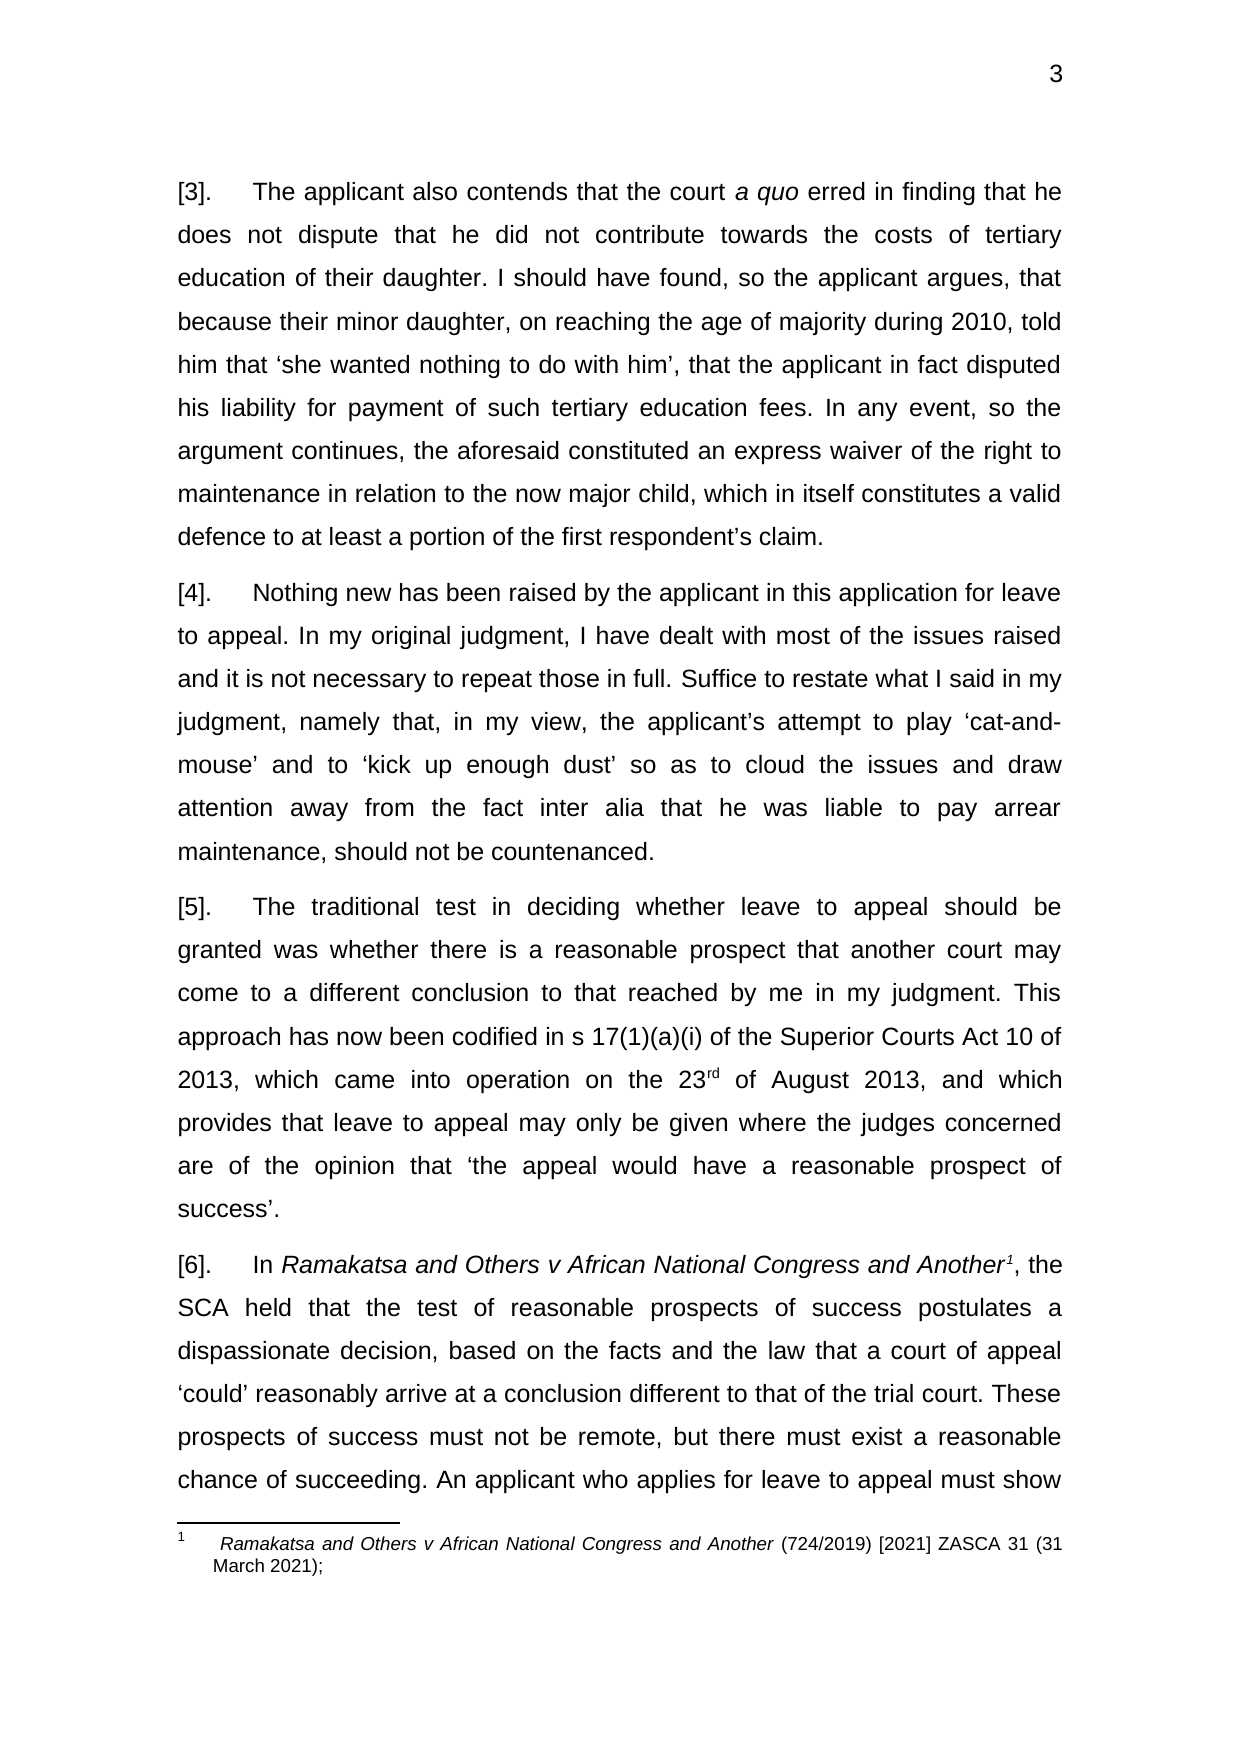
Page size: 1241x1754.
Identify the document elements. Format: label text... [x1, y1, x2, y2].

text [3]. The applicant also contends that the court a quo erred in finding that he does not dispute that he did not contribute towards the costs of tertiary education of their daughter. I should have found, so the applicant argues, that because their minor daughter, on reaching the age of majority during 2010, told him that ‘she wanted nothing to do with him’, that the applicant in fact disputed his liability for payment of such tertiary education fees. In any event, so the argument continues, the aforesaid constituted an express waiver of the right to maintenance in relation to the now major child, which in itself constitutes a valid defence to at least a portion of the first respondent’s claim. [177, 177, 1063, 551]
text [5]. The traditional test in deciding whether leave to appeal should be granted was whether there is a reasonable prospect that another court may come to a different conclusion to that reached by me in my judgment. This approach has now been codified in s 17(1)(a)(i) of the Superior Courts Act 10 of 2013, which came into operation on the 23rd of August 2013, and which provides that leave to appeal may only be given where the judges concerned are of the opinion that ‘the appeal would have a reasonable prospect of success’. [177, 892, 1063, 1223]
text [4]. Nothing new has been raised by the applicant in this application for leave to appeal. In my original judgment, I have dealt with most of the issues raised and it is not necessary to repeat those in full. Suffice to restate what I said in my judgment, namely that, in my view, the applicant’s attempt to play ‘cat-and-mouse’ and to ‘kick up enough dust’ so as to cloud the issues and draw attention away from the fact inter alia that he was liable to pay arrear maintenance, should not be countenanced. [177, 578, 1063, 865]
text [177, 1250, 1063, 1494]
